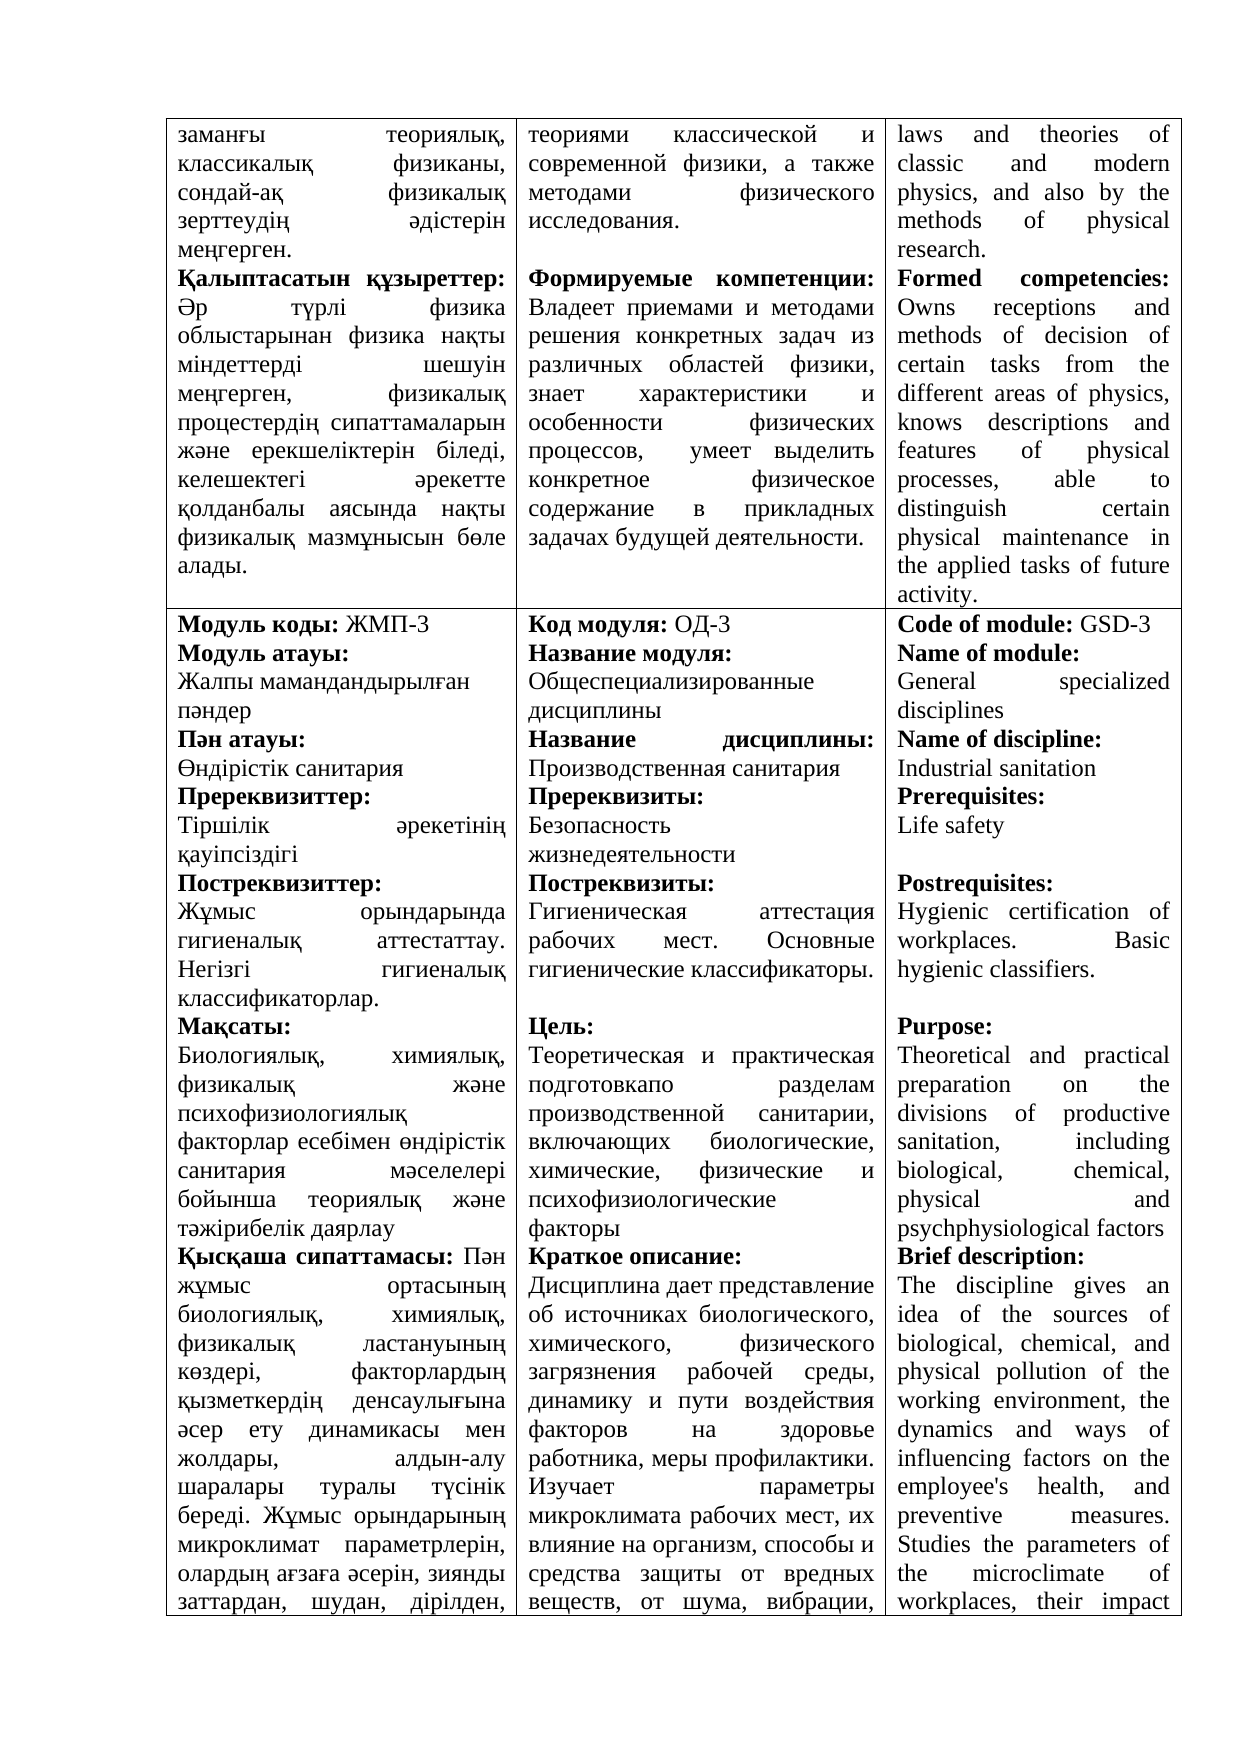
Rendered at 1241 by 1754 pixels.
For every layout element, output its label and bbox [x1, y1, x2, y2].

table_cell [517, 119, 885, 608]
table_cell [886, 119, 1181, 608]
table_cell [886, 609, 1181, 1615]
table_cell [517, 609, 885, 1615]
table_cell [167, 609, 516, 1615]
table_cell [167, 119, 516, 608]
